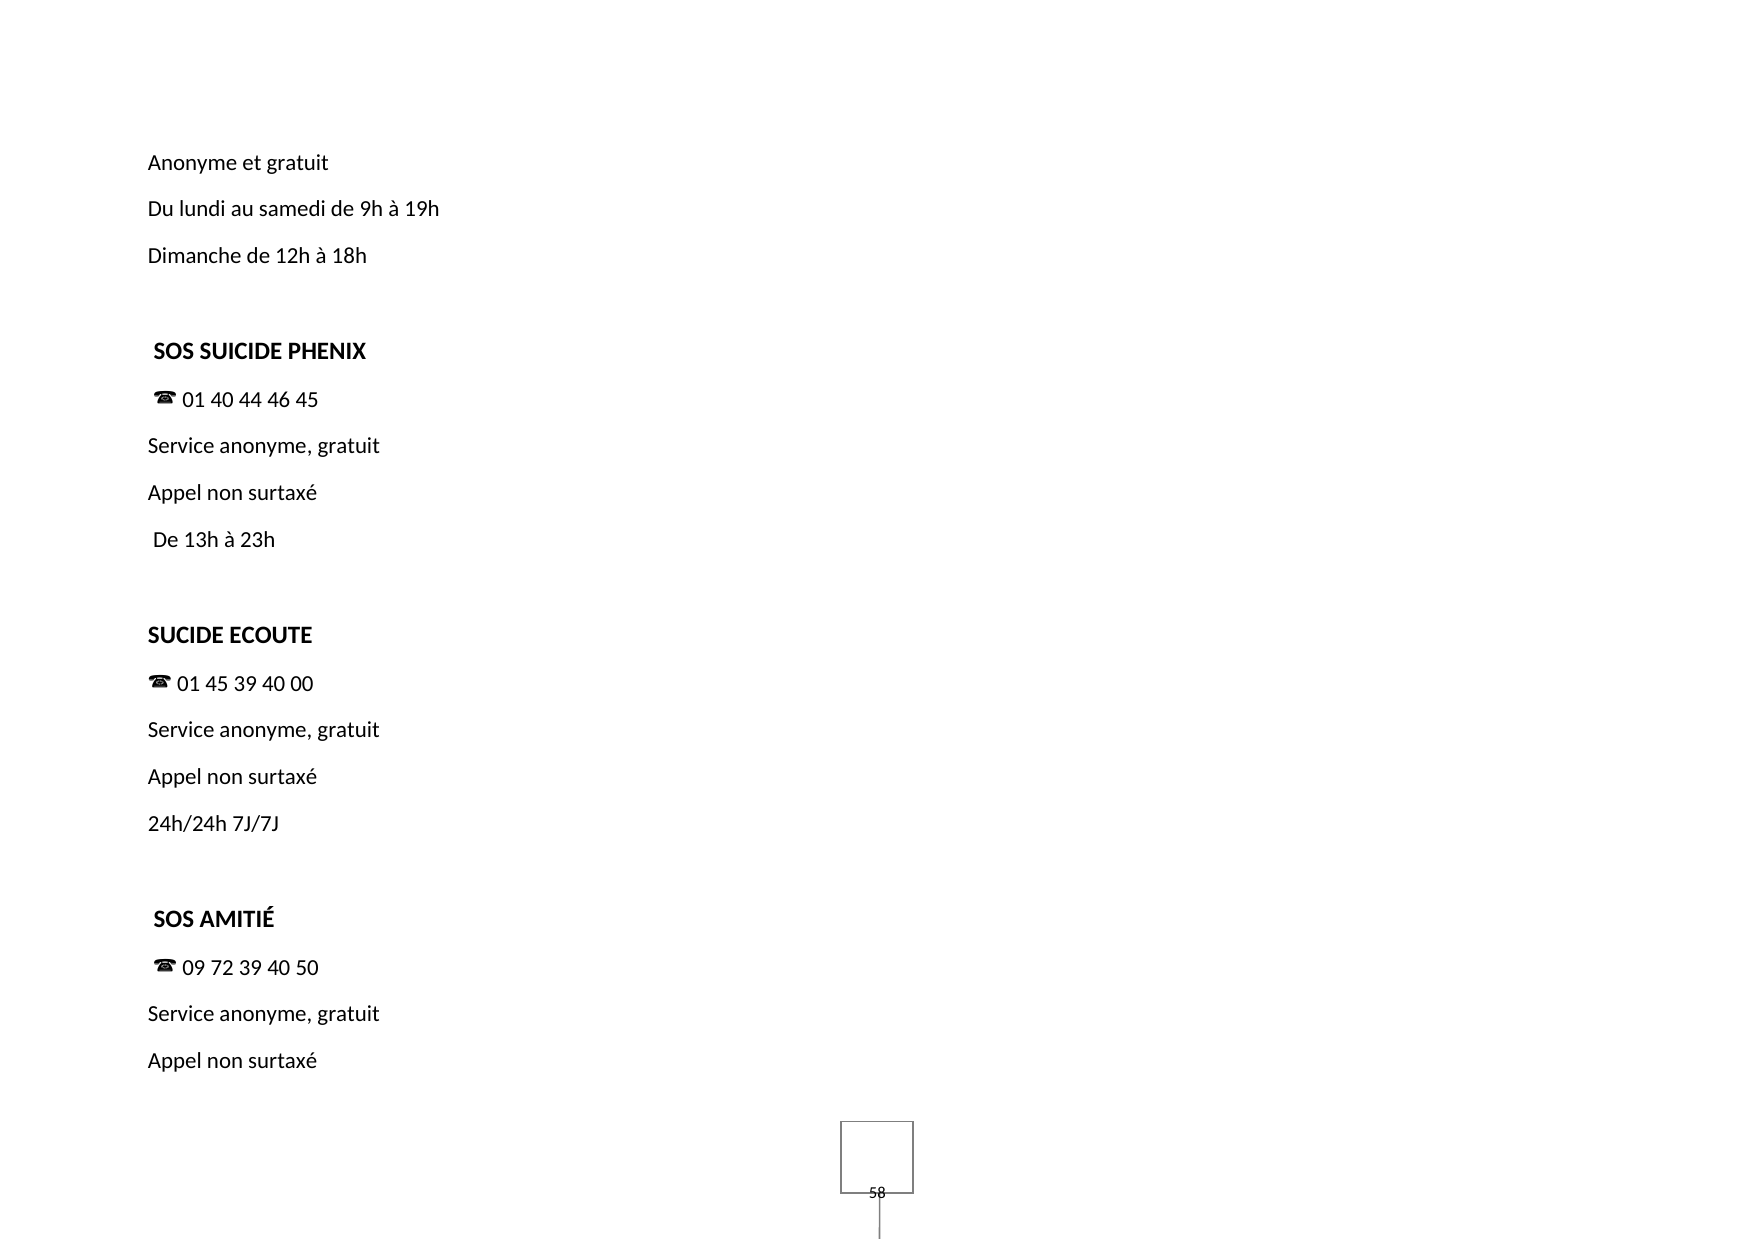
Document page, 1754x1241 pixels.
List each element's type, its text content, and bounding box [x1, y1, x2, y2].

text SOS SUICIDE PHENIX [148, 335, 1606, 366]
text SUCIDE ECOUTE [148, 619, 1606, 649]
text SOS AMITIÉ [148, 903, 1606, 933]
text Appel non surtaxé [148, 1046, 1606, 1074]
text Appel non surtaxé [148, 478, 1606, 506]
text De 13h à 23h [148, 525, 1606, 553]
text 09 72 39 40 50 [148, 953, 1606, 981]
text 01 40 44 46 45 [148, 385, 1606, 413]
text Anonyme et gratuit [148, 148, 1606, 176]
text Service anonyme, gratuit [148, 432, 1606, 459]
text Appel non surtaxé [148, 762, 1606, 790]
text Service anonyme, gratuit [148, 716, 1606, 743]
text 01 45 39 40 00 [148, 669, 1606, 697]
text Dimanche de 12h à 18h [148, 241, 1606, 269]
text Du lundi au samedi de 9h à 19h [148, 194, 1606, 222]
text Service anonyme, gratuit [148, 999, 1606, 1027]
text 24h/24h 7J/7J [148, 809, 1606, 837]
